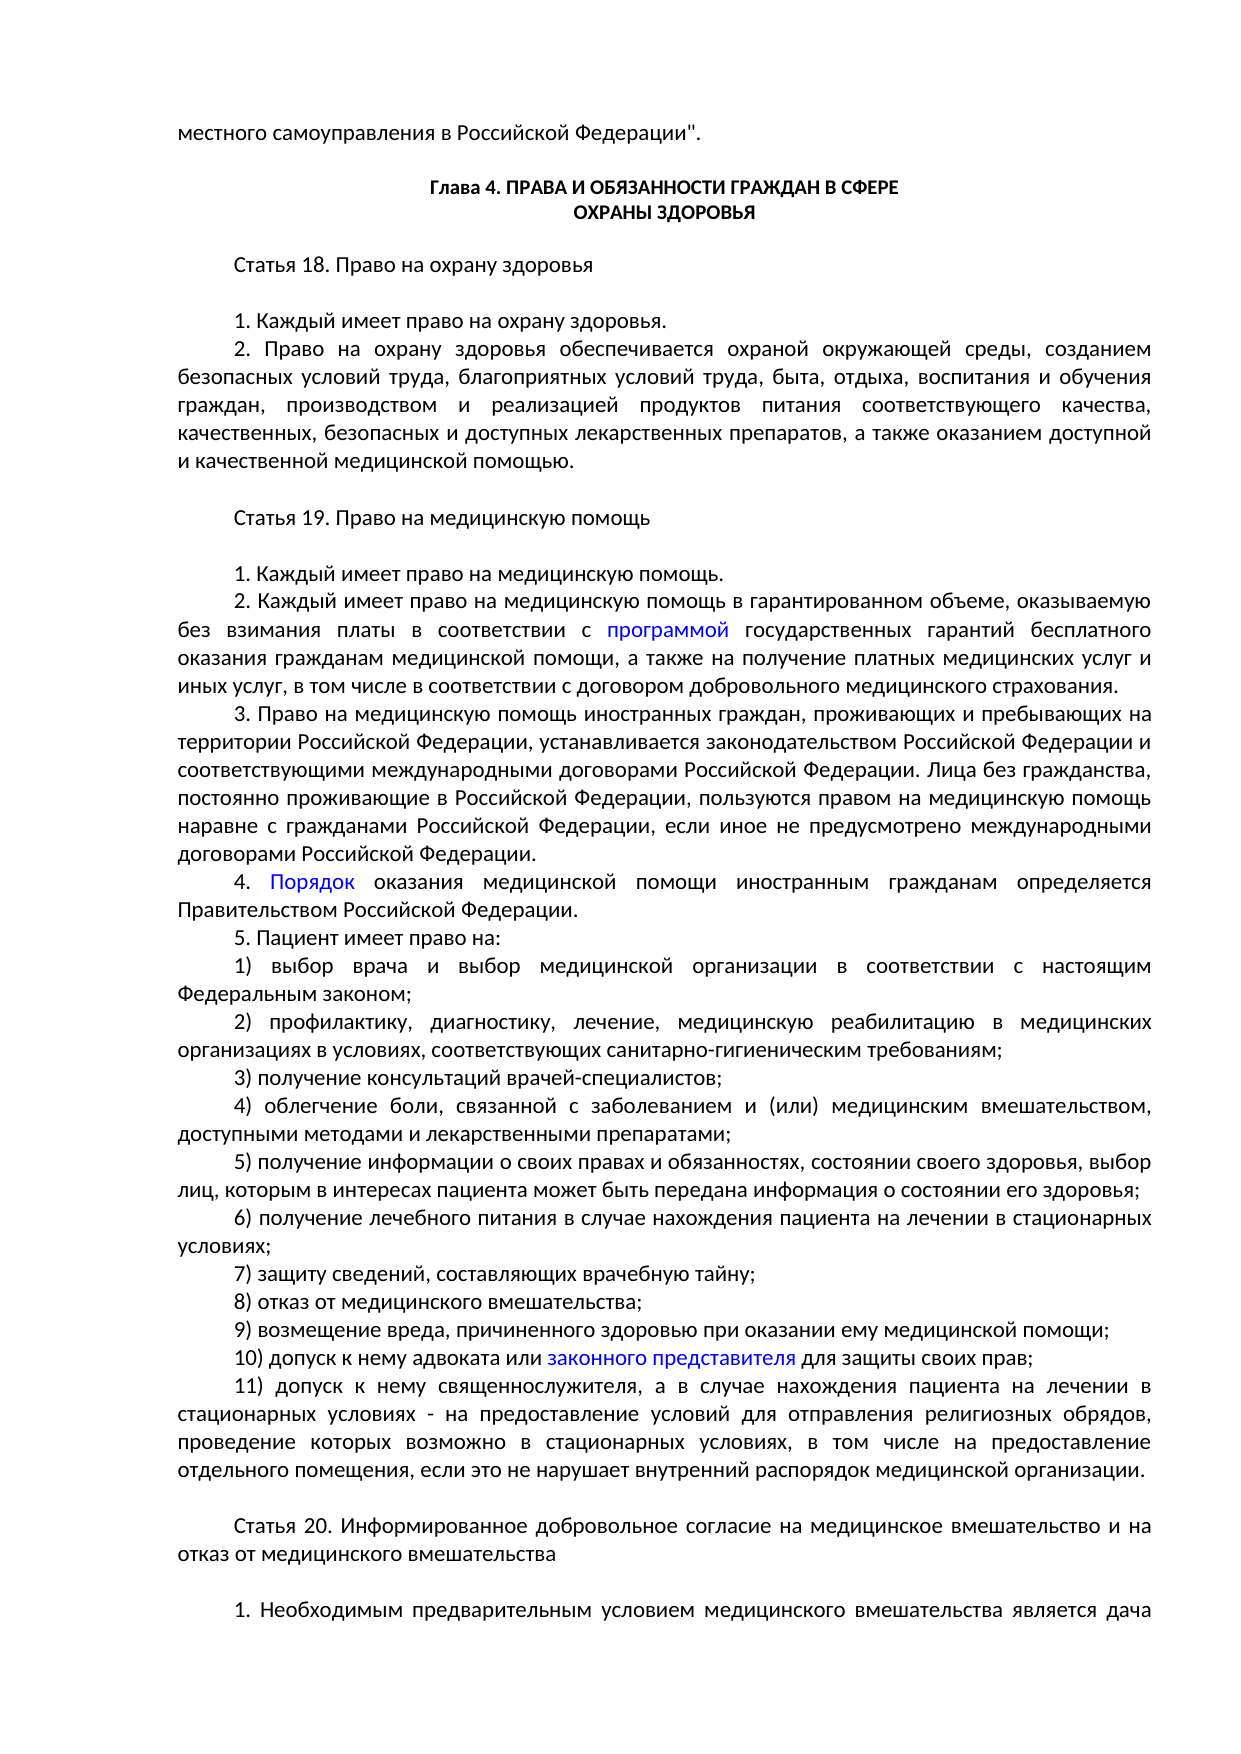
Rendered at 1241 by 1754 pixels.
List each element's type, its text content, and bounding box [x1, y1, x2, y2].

text 2) профилактику, диагностику, лечение, медицинскую реабилитацию в медицинских организациях в условиях, соответствующих санитарно-гигиеническим требованиям; [177, 1007, 1152, 1063]
text Статья 19. Право на медицинскую помощь [177, 503, 1152, 531]
text 7) защиту сведений, составляющих врачебную тайну; [177, 1259, 1152, 1287]
text 8) отказ от медицинского вмешательства; [177, 1287, 1152, 1315]
text 5. Пациент имеет право на: [177, 923, 1152, 951]
text 1. Каждый имеет право на медицинскую помощь. [177, 559, 1152, 587]
text Статья 20. Информированное добровольное согласие на медицинское вмешательство и на отказ от медицинского вмешательства [177, 1511, 1152, 1567]
text 5) получение информации о своих правах и обязанностях, состоянии своего здоровья, выбор лиц, которым в интересах пациента может быть передана информация о состоянии его здоровья; [177, 1147, 1152, 1203]
text 1) выбор врача и выбор медицинской организации в соответствии с настоящим Федеральным законом; [177, 951, 1152, 1007]
title ОХРАНЫ ЗДОРОВЬЯ [177, 199, 1152, 225]
text 11) допуск к нему священнослужителя, а в случае нахождения пациента на лечении в стационарных условиях - на предоставление условий для отправления религиозных обрядов, проведение которых возможно в стационарных условиях, в том числе на предоставление отдельного помещения, если это не нарушает внутренний распорядок медицинской организации. [177, 1371, 1152, 1483]
text Статья 18. Право на охрану здоровья [177, 250, 1152, 278]
title Глава 4. ПРАВА И ОБЯЗАННОСТИ ГРАЖДАН В СФЕРЕ [177, 174, 1152, 199]
text 1. Каждый имеет право на охрану здоровья. [177, 306, 1152, 334]
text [177, 118, 1152, 146]
text 4) облегчение боли, связанной с заболеванием и (или) медицинским вмешательством, доступными методами и лекарственными препаратами; [177, 1091, 1152, 1147]
text 2. Каждый имеет право на медицинскую помощь в гарантированном объеме, оказываемую без взимания платы в соответствии с программой государственных гарантий бесплатного оказания гражданам медицинской помощи, а также на получение платных медицинских услуг и иных услуг, в том числе в соответствии с договором добровольного медицинского страхования. [177, 587, 1152, 699]
text 2. Право на охрану здоровья обеспечивается охраной окружающей среды, созданием безопасных условий труда, благоприятных условий труда, быта, отдыха, воспитания и обучения граждан, производством и реализацией продуктов питания соответствующего качества, качественных, безопасных и доступных лекарственных препаратов, а также оказанием доступной и качественной медицинской помощью. [177, 334, 1152, 474]
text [177, 1595, 1152, 1623]
text 4. Порядок оказания медицинской помощи иностранным гражданам определяется Правительством Российской Федерации. [177, 867, 1152, 923]
text 6) получение лечебного питания в случае нахождения пациента на лечении в стационарных условиях; [177, 1203, 1152, 1259]
text 10) допуск к нему адвоката или законного представителя для защиты своих прав; [177, 1343, 1152, 1371]
text 3) получение консультаций врачей-специалистов; [177, 1063, 1152, 1091]
text 9) возмещение вреда, причиненного здоровью при оказании ему медицинской помощи; [177, 1315, 1152, 1343]
text 3. Право на медицинскую помощь иностранных граждан, проживающих и пребывающих на территории Российской Федерации, устанавливается законодательством Российской Федерации и соответствующими международными договорами Российской Федерации. Лица без гражданства, постоянно проживающие в Российской Федерации, пользуются правом на медицинскую помощь наравне с гражданами Российской Федерации, если иное не предусмотрено международными договорами Российской Федерации. [177, 699, 1152, 867]
